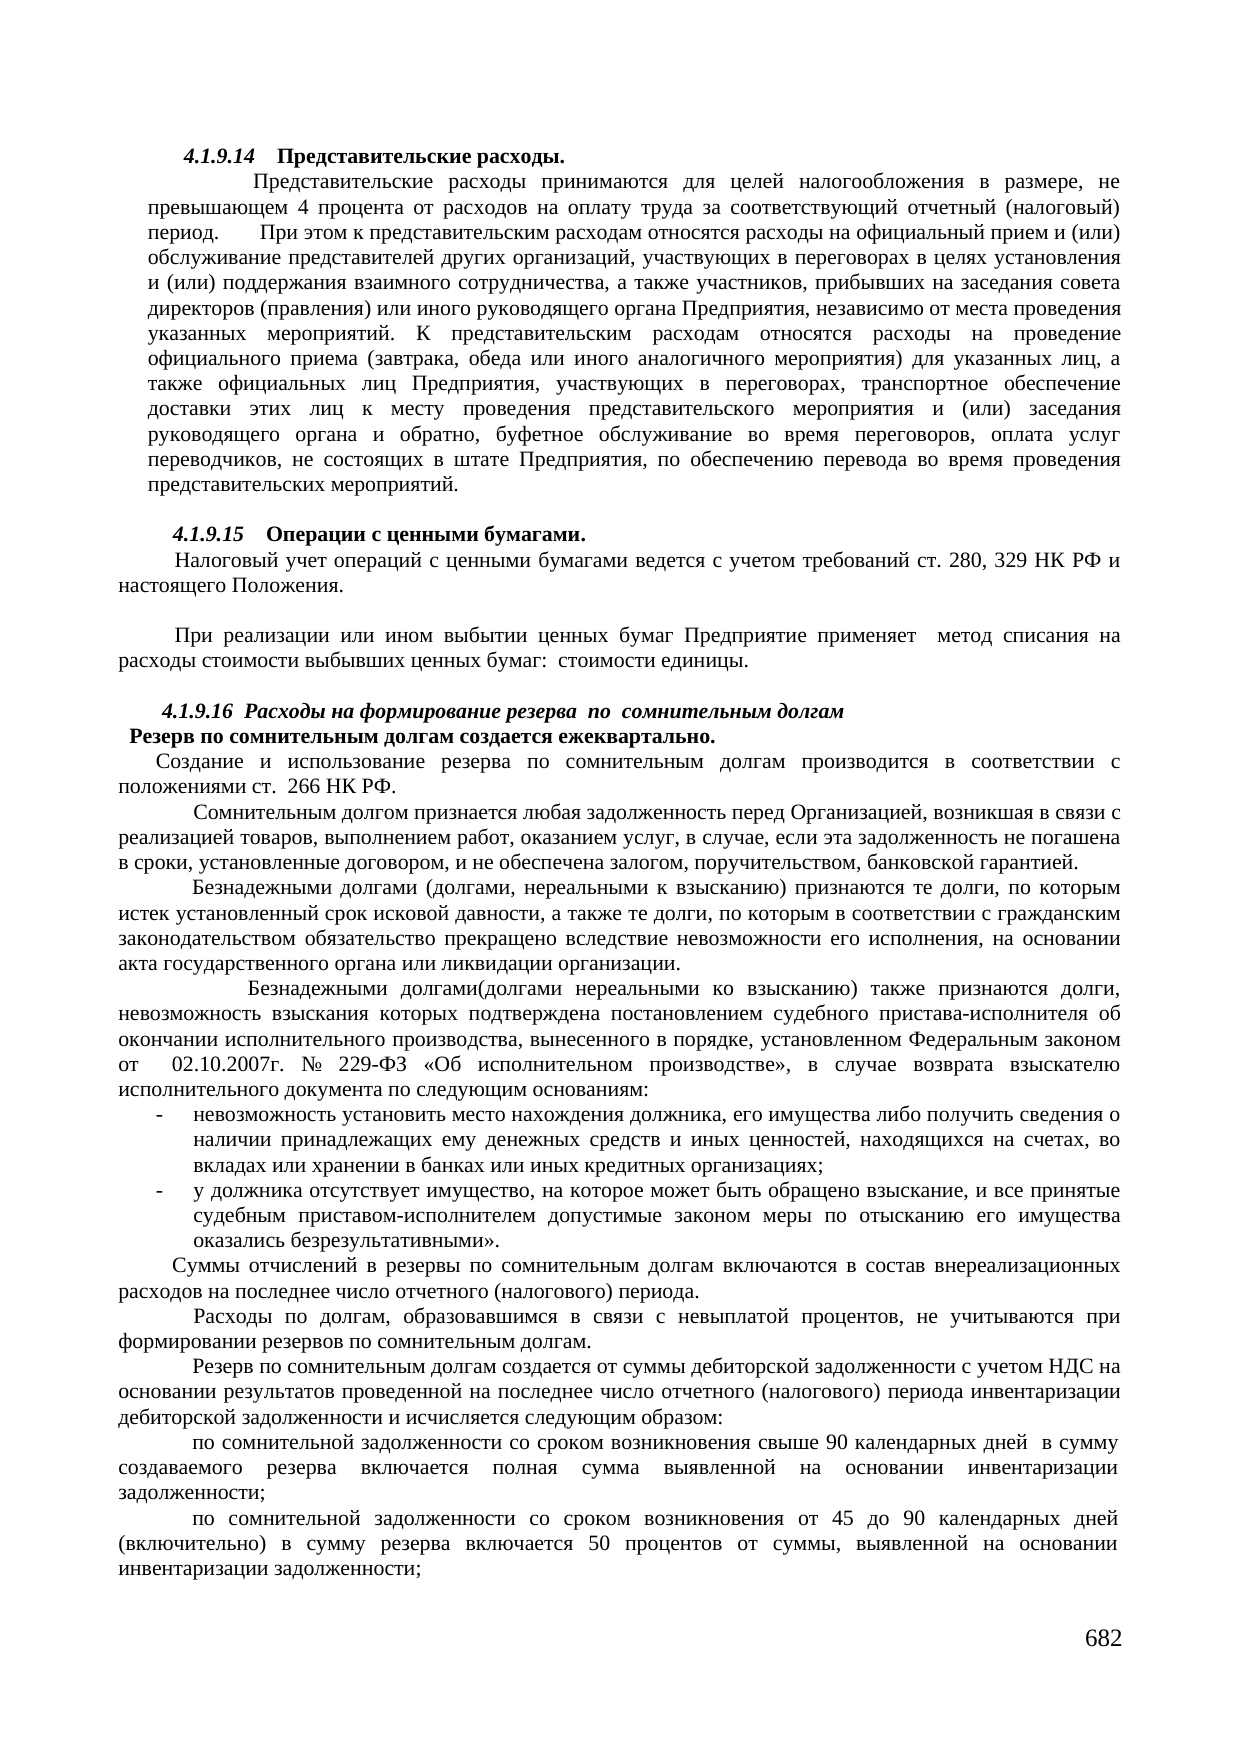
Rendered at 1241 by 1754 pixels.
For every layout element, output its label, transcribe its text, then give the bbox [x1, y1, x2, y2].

text Налоговый учет операций с ценными бумагами ведется с учетом требований ст. 280, 329 НК РФ и настоящего Положения. [118, 547, 1122, 597]
subtitle Резерв по сомнительным долгам создается ежеквартально. [118, 723, 1122, 748]
text Создание и использование резерва по сомнительным долгам производится в соответствии с положениями ст. 266 НК РФ. [118, 748, 1122, 799]
subtitle 4.1.9.15 Операции с ценными бумагами. [118, 521, 1122, 547]
text Безнадежными долгами (долгами, нереальными к взысканию) признаются те долги, по которым истек установленный срок исковой давности, а также те долги, по которым в соответствии с гражданским законодательством обязательство прекращено вследствие невозможности его исполнения, на основании акта государственного органа или ликвидации организации. [118, 874, 1122, 975]
list у должника отсутствует имущество, на которое может быть обращено взыскание, и все принятые судебным приставом-исполнителем допустимые законом меры по отысканию его имущества оказались безрезультативными». [156, 1177, 1122, 1252]
text по сомнительной задолженности со сроком возникновения свыше 90 календарных дней в сумму создаваемого резерва включается полная сумма выявленной на основании инвентаризации задолженности; [118, 1429, 1120, 1504]
text Суммы отчислений в резервы по сомнительным долгам включаются в состав внереализационных расходов на последнее число отчетного (налогового) периода. [118, 1252, 1122, 1303]
subtitle 4.1.9.16 Расходы на формирование резерва по сомнительным долгам [118, 698, 1122, 723]
list невозможность установить место нахождения должника, его имущества либо получить сведения о наличии принадлежащих ему денежных средств и иных ценностей, находящихся на счетах, во вкладах или хранении в банках или иных кредитных организациях; [156, 1101, 1122, 1177]
text При реализации или ином выбытии ценных бумаг Предприятие применяет метод списания на расходы стоимости выбывших ценных бумаг: стоимости единицы. [118, 622, 1122, 673]
text Расходы по долгам, образовавшимся в связи с невыплатой процентов, не учитываются при формировании резервов по сомнительным долгам. [118, 1303, 1122, 1353]
text Сомнительным долгом признается любая задолженность перед Организацией, возникшая в связи с реализацией товаров, выполнением работ, оказанием услуг, в случае, если эта задолженность не погашена в сроки, установленные договором, и не обеспечена залогом, поручительством, банковской гарантией. [118, 799, 1122, 874]
text Безнадежными долгами(долгами нереальными ко взысканию) также признаются долги, невозможность взыскания которых подтверждена постановлением судебного пристава-исполнителя об окончании исполнительного производства, вынесенного в порядке, установленном Федеральным законом от 02.10.2007г. № 229-ФЗ «Об исполнительном производстве», в случае возврата взыскателю исполнительного документа по следующим основаниям: [118, 975, 1122, 1101]
text Резерв по сомнительным долгам создается от суммы дебиторской задолженности с учетом НДС на основании результатов проведенной на последнее число отчетного (налогового) периода инвентаризации дебиторской задолженности и исчисляется следующим образом: [118, 1353, 1122, 1429]
subtitle Представительские расходы принимаются для целей налогообложения в размере, не превышающем 4 процента от расходов на оплату труда за соответствующий отчетный (налоговый) период. При этом к представительским расходам относятся расходы на официальный прием и (или) обслуживание представителей других организаций, участвующих в переговорах в целях установления и (или) поддержания взаимного сотрудничества, а также участников, прибывших на заседания совета директоров (правления) или иного руководящего органа Предприятия, независимо от места проведения указанных мероприятий. К представительским расходам относятся расходы на проведение официального приема (завтрака, обеда или иного аналогичного мероприятия) для указанных лиц, а также официальных лиц Предприятия, участвующих в переговорах, транспортное обеспечение доставки этих лиц к месту проведения представительского мероприятия и (или) заседания руководящего органа и обратно, буфетное обслуживание во время переговоров, оплата услуг переводчиков, не состоящих в штате Предприятия, по обеспечению перевода во время проведения представительских мероприятий. [148, 168, 1122, 496]
subtitle 4.1.9.14 Представительские расходы. [118, 143, 1122, 168]
text по сомнительной задолженности со сроком возникновения от 45 до 90 календарных дней (включительно) в сумму резерва включается 50 процентов от суммы, выявленной на основании инвентаризации задолженности; [118, 1504, 1120, 1580]
